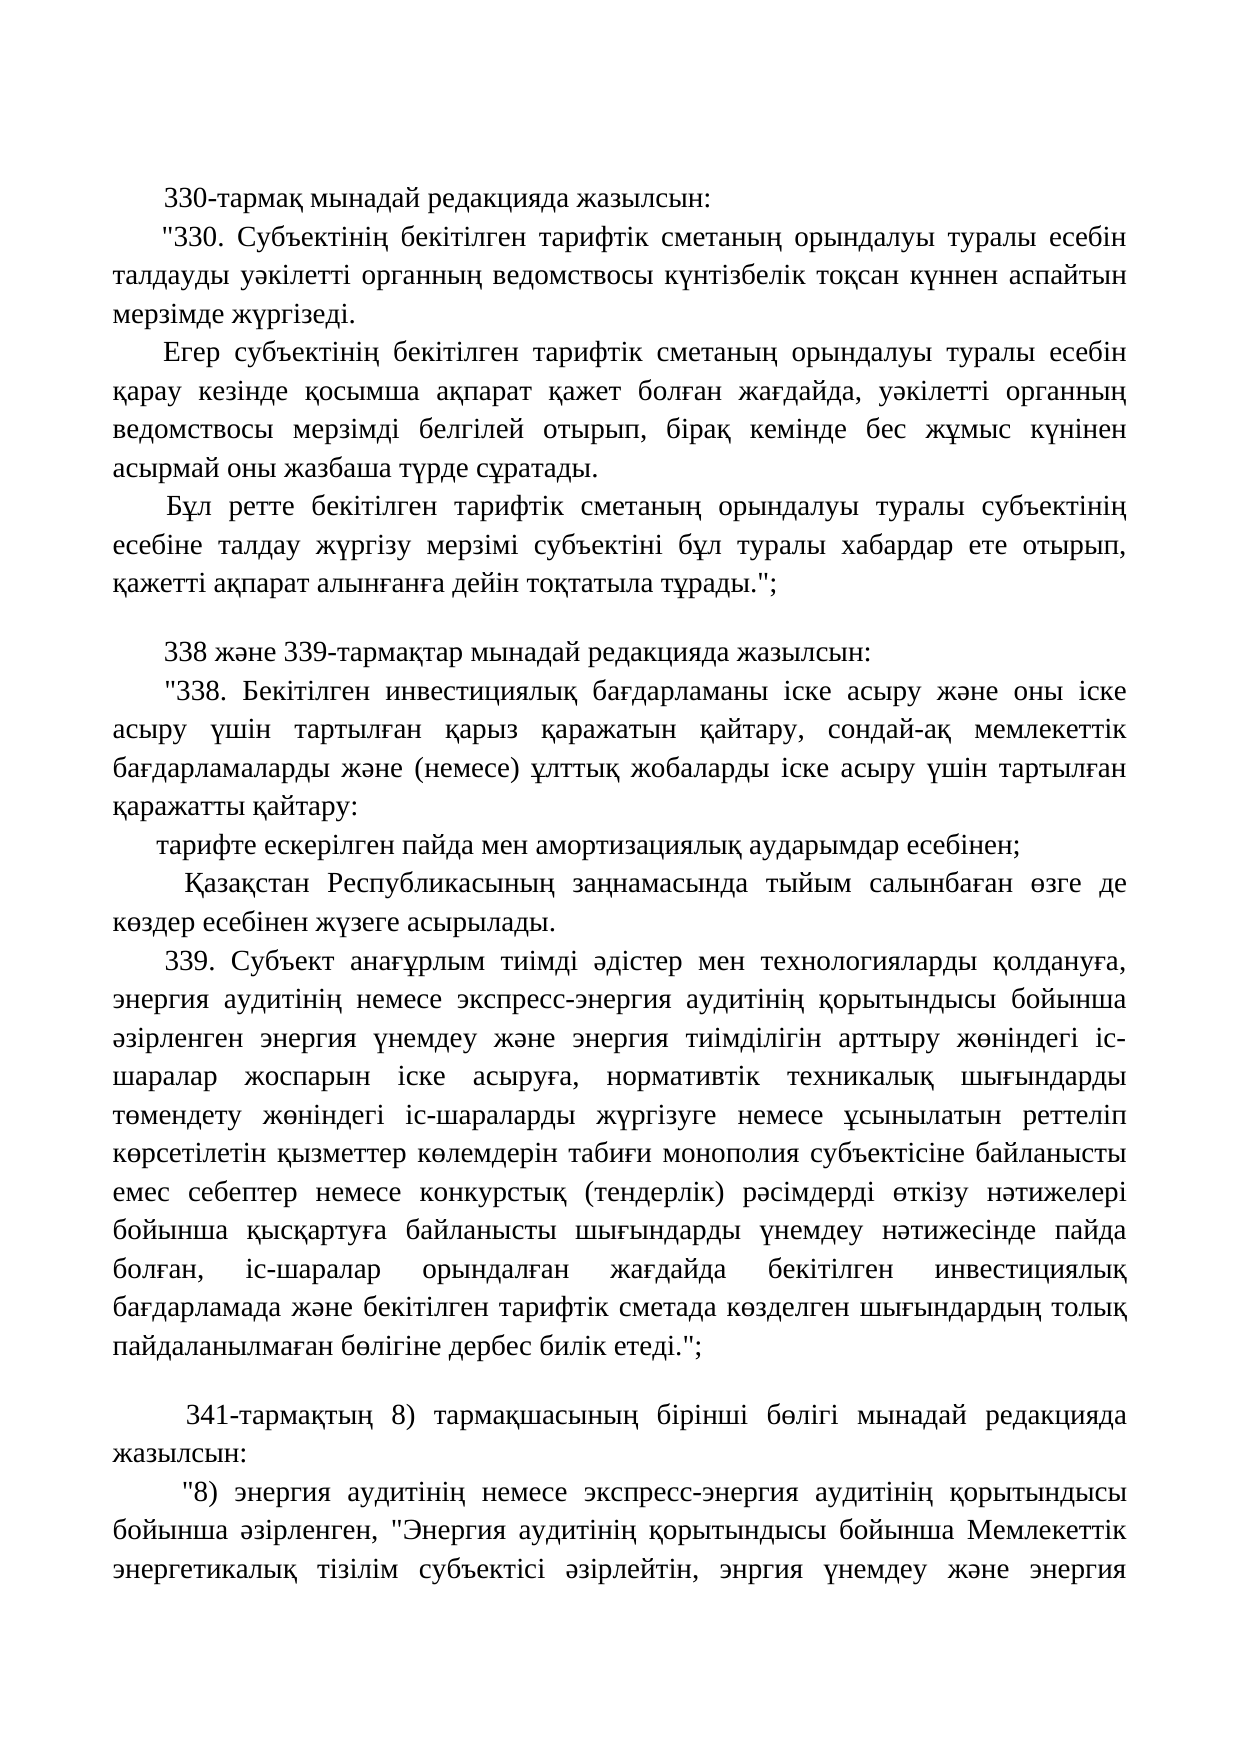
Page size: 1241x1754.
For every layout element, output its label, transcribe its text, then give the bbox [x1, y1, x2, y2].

text "330. Субъектінің бекітілген тарифтік сметаның орындалуы туралы есебін талдауды уәкілетті органның ведомствосы күнтізбелік тоқсан күннен аспайтын мерзімде жүргізеді. [112, 219, 1128, 329]
text тарифте ескерілген пайда мен амортизациялық аударымдар есебінен; [112, 827, 1128, 861]
text 341-тармақтың 8) тармақшасының бірінші бөлігі мынадай редакцияда жазылсын: [112, 1397, 1128, 1469]
text 330-тармақ мынадай редакцияда жазылсын: [112, 180, 1128, 214]
text Бұл ретте бекітілген тарифтік сметаның орындалуы туралы субъектінің есебіне талдау жүргізу мерзімі субъектіні бұл туралы хабардар ете отырып, қажетті ақпарат алынғанға дейін тоқтатыла тұрады."; [112, 488, 1128, 599]
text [112, 1474, 1128, 1584]
text 339. Субъект анағұрлым тиімді әдістер мен технологияларды қолдануға, энергия аудитінің немесе экспресс-энергия аудитінің қорытындысы бойынша әзірленген энергия үнемдеу және энергия тиімділігін арттыру жөніндегі іс-шаралар жоспарын іске асыруға, нормативтік техникалық шығындарды төмендету жөніндегі іс-шараларды жүргізуге немесе ұсынылатын реттеліп көрсетілетін қызметтер көлемдерін табиғи монополия субъектісіне байланысты емес себептер немесе конкурстық (тендерлік) рәсімдерді өткізу нәтижелері бойынша қысқартуға байланысты шығындарды үнемдеу нәтижесінде пайда болған, іс-шаралар орындалған жағдайда бекітілген инвестициялық бағдарламада және бекітілген тарифтік сметада көзделген шығындардың толық пайдаланылмаған бөлігіне дербес билік етеді."; [112, 943, 1128, 1362]
text Қазақстан Республикасының заңнамасында тыйым салынбаған өзге де көздер есебінен жүзеге асырылады. [112, 866, 1128, 938]
text 338 және 339-тармақтар мынадай редакцияда жазылсын: [112, 634, 1128, 668]
text "338. Бекітілген инвестициялық бағдарламаны іске асыру және оны іске асыру үшін тартылған қарыз қаражатын қайтару, сондай-ақ мемлекеттік бағдарламаларды және (немесе) ұлттық жобаларды іске асыру үшін тартылған қаражатты қайтару: [112, 673, 1128, 822]
text Егер субъектінің бекітілген тарифтік сметаның орындалуы туралы есебін қарау кезінде қосымша ақпарат қажет болған жағдайда, уәкілетті органның ведомствосы мерзімді белгілей отырып, бірақ кемінде бес жұмыс күнінен асырмай оны жазбаша түрде сұратады. [112, 334, 1128, 483]
